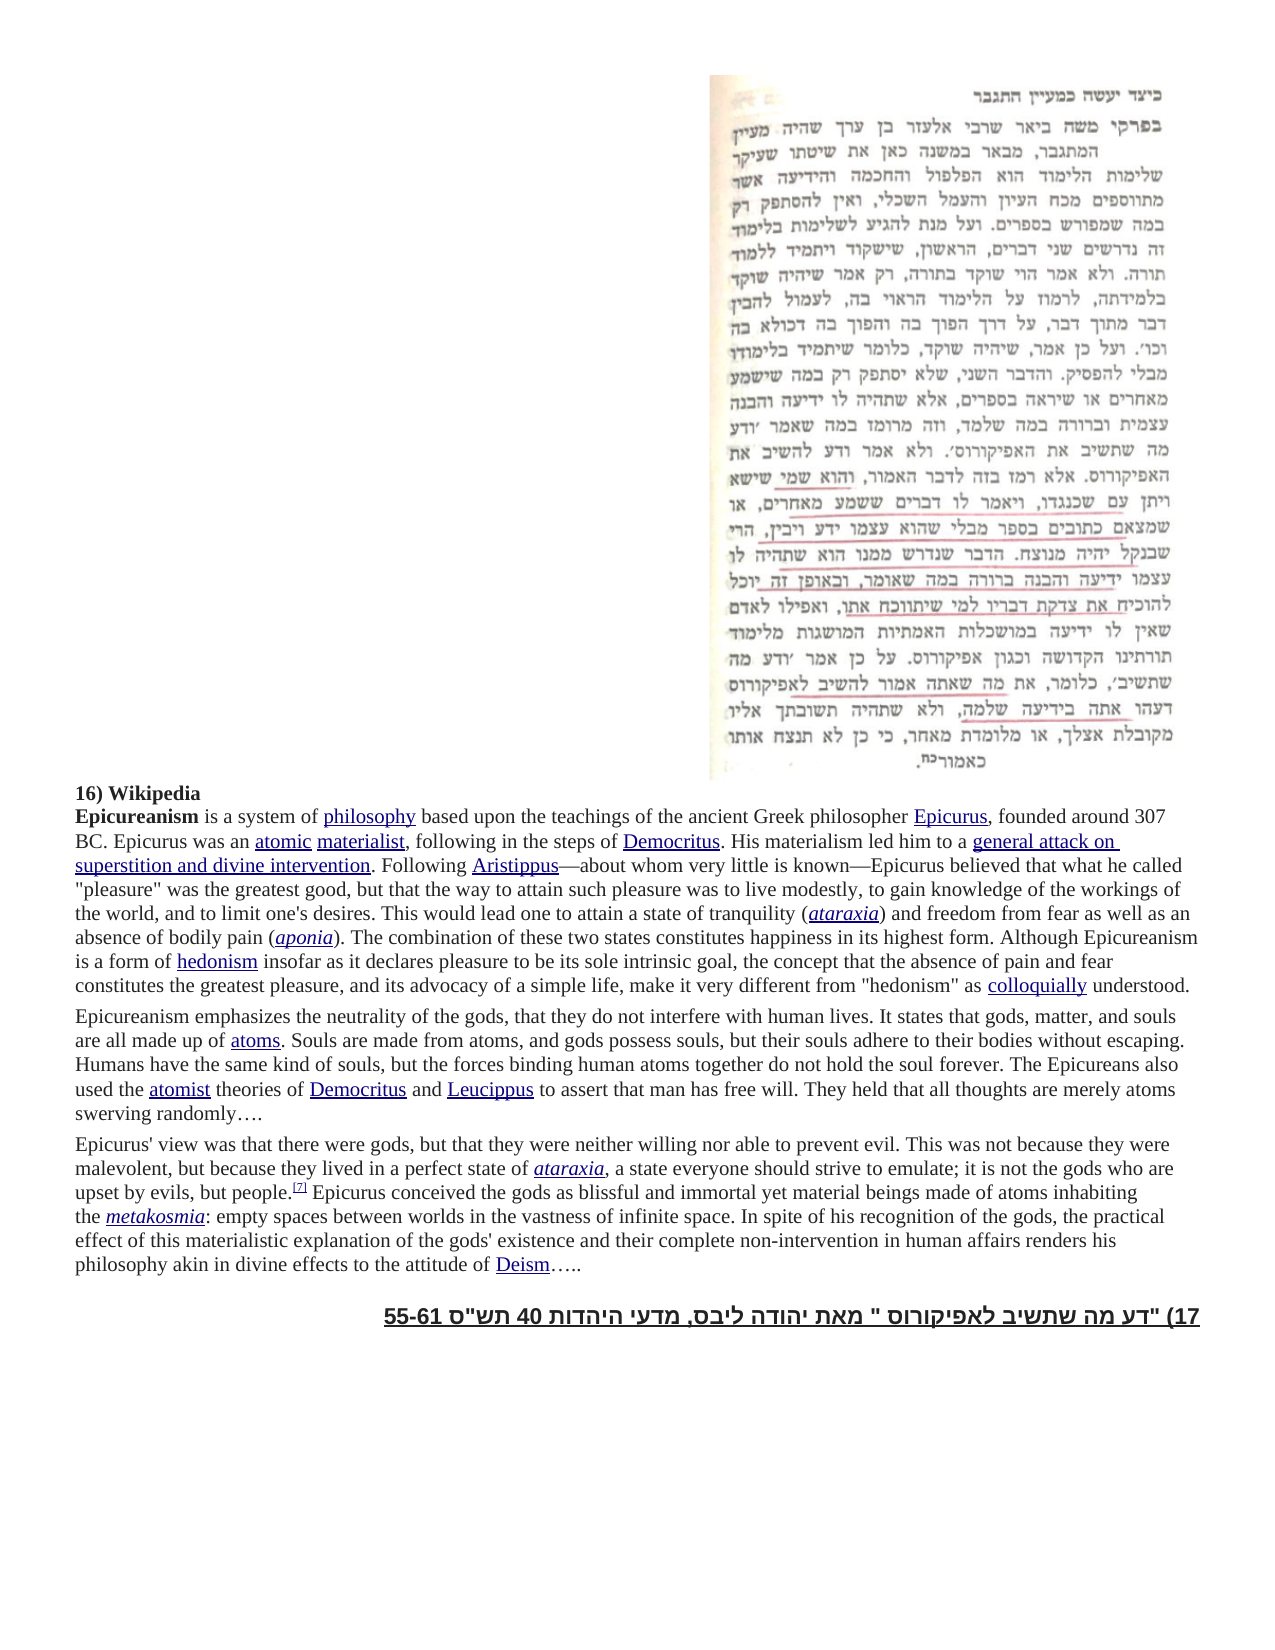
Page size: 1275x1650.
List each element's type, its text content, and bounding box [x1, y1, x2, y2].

list 17) "דע מה שתשיב לאפיקורוס " מאת יהודה ליבס, מדעי היהדות 40 תש"ס 55-61 [75, 1303, 1200, 1329]
text Epicureanism is a system of philosophy based upon the teachings of the ancient Greek philosopher Epicurus, founded around 307 BC. Epicurus was an atomic materialist, following in the steps of Democritus. His materialism led him to a general attack on superstition and divine intervention. Following Aristippus—about whom very little is known—Epicurus believed that what he called "pleasure" was the greatest good, but that the way to attain such pleasure was to live modestly, to gain knowledge of the workings of the world, and to limit one's desires. This would lead one to attain a state of tranquility (ataraxia) and freedom from fear as well as an absence of bodily pain (aponia). The combination of these two states constitutes happiness in its highest form. Although Epicureanism is a form of hedonism insofar as it declares pleasure to be its sole intrinsic goal, the concept that the absence of pain and fear constitutes the greatest pleasure, and its advocacy of a simple life, make it very different from "hedonism" as colloquially understood. [75, 804, 1200, 997]
text Epicurus' view was that there were gods, but that they were neither willing nor able to prevent evil. This was not because they were malevolent, but because they lived in a perfect state of ataraxia, a state everyone should strive to emulate; it is not the gods who are upset by evils, but people.[7] Epicurus conceived the gods as blissful and immortal yet material beings made of atoms inhabiting the metakosmia: empty spaces between worlds in the vastness of infinite space. In spite of his recognition of the gods, the practical effect of this materialistic explanation of the gods' existence and their complete non-intervention in human affairs renders his philosophy akin in divine effects to the attitude of Deism….. [75, 1132, 1200, 1276]
text Epicureanism emphasizes the neutrality of the gods, that they do not interfere with human lives. It states that gods, matter, and souls are all made up of atoms. Souls are made from atoms, and gods possess souls, but their souls adhere to their bodies without escaping. Humans have the same kind of souls, but the forces binding human atoms together do not hold the soul forever. The Epicureans also used the atomist theories of Democritus and Leucippus to assert that man has free will. They held that all thoughts are merely atoms swerving randomly…. [75, 1004, 1200, 1124]
picture [709, 75, 1183, 781]
